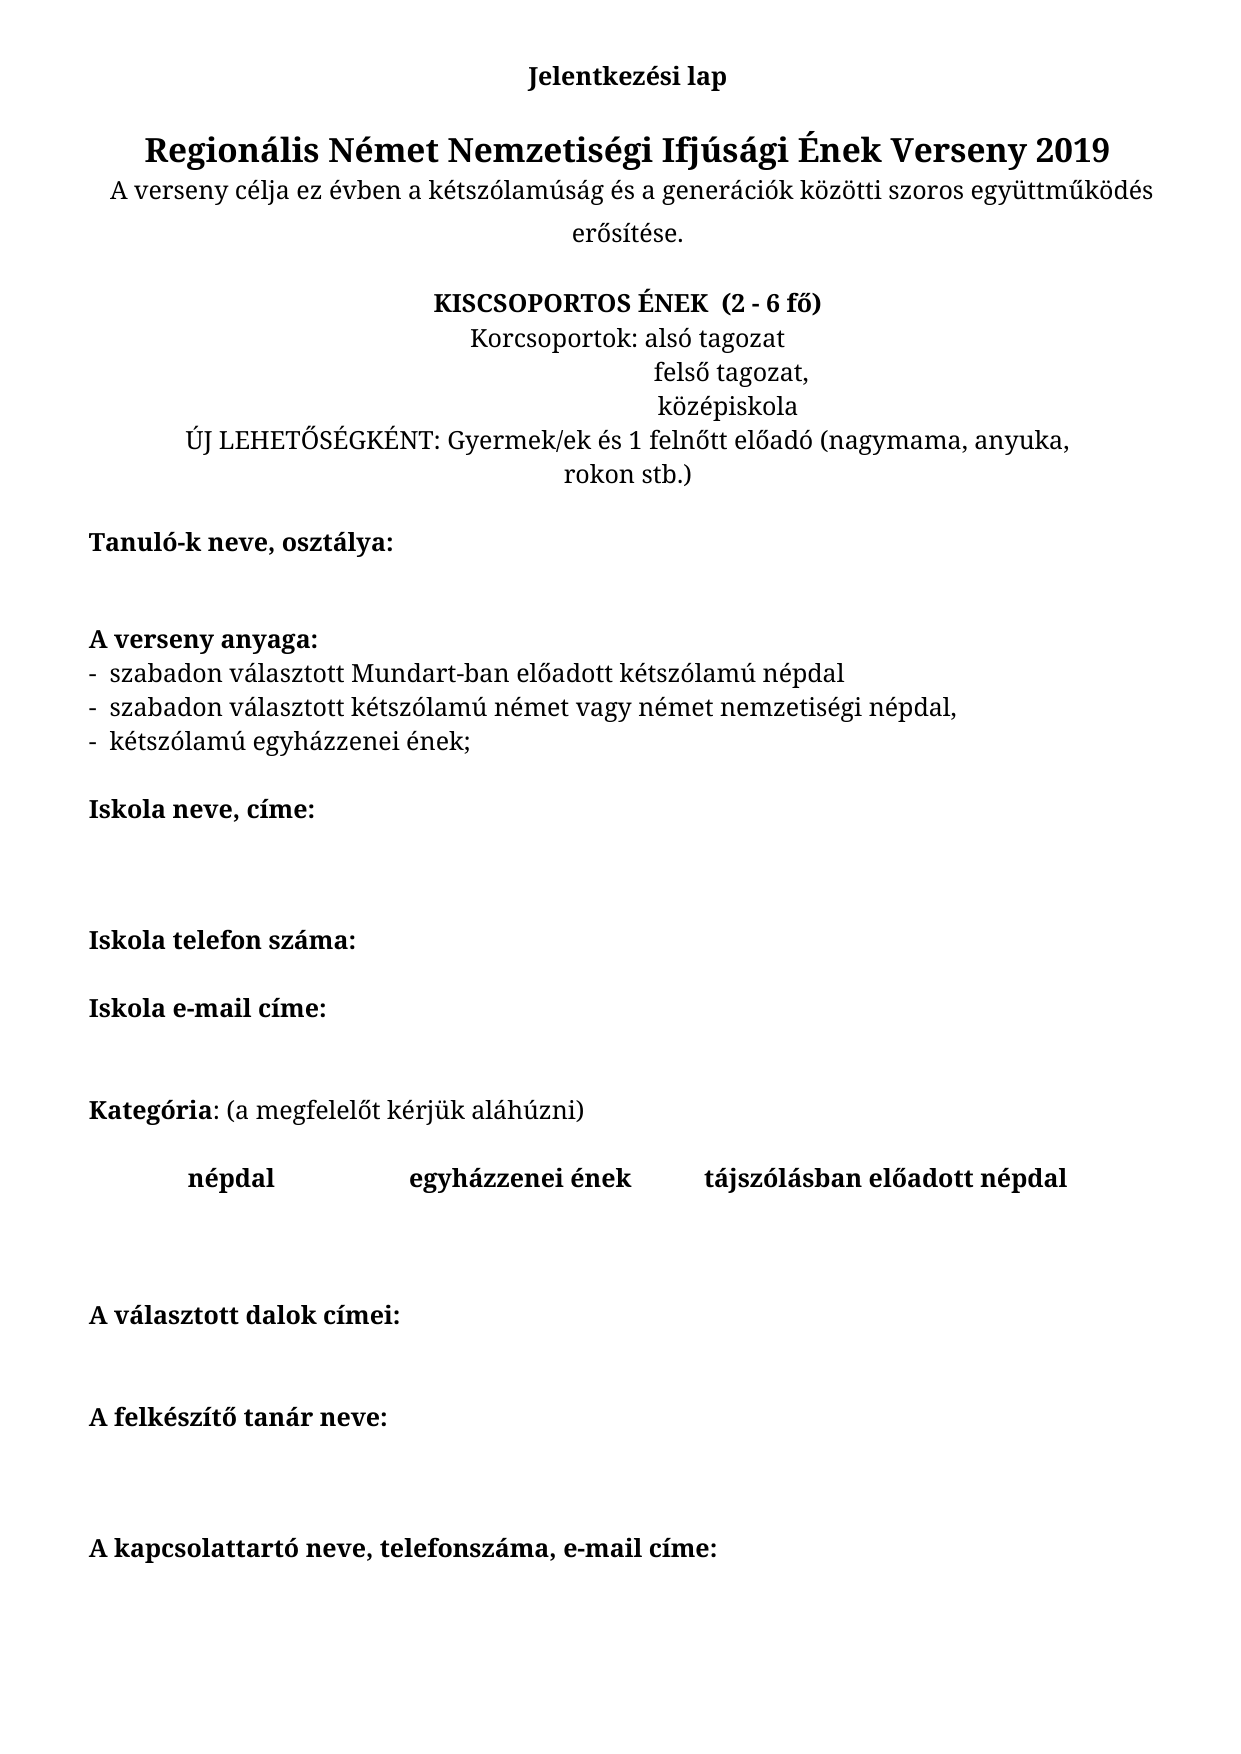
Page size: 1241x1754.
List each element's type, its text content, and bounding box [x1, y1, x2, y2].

text Korcsoportok: alsó tagozat [89, 320, 1167, 354]
text - szabadon választott kétszólamú német vagy német nemzetiségi népdal, [89, 689, 1167, 724]
text Iskola e-mail címe: [89, 991, 1167, 1025]
text A választott dalok címei: [89, 1297, 1167, 1331]
text Iskola neve, címe: [89, 792, 1167, 826]
text A kapcsolattartó neve, telefonszáma, e-mail címe: [89, 1531, 1167, 1564]
text Tanuló-k neve, osztálya: [89, 524, 1167, 559]
text A felkészítő tanár neve: [89, 1399, 1167, 1434]
text Kategória: (a megfelelőt kérjük aláhúzni) [89, 1093, 1167, 1127]
text Iskola telefon száma: [89, 923, 1167, 957]
text ÚJ LEHETŐSÉGKÉNT: Gyermek/ek és 1 felnőtt előadó (nagymama, anyuka, rokon stb.) [89, 422, 1167, 491]
text Regionális Német Nemzetiségi Ifjúsági Ének Verseny 2019 [89, 127, 1167, 173]
text KISCSOPORTOS ÉNEK (2 - 6 fő) [89, 286, 1167, 320]
text A verseny célja ez évben a kétszólamúság és a generációk közötti szoros együttműködés erősítése. [89, 173, 1167, 252]
text Jelentkezési lap [89, 59, 1167, 93]
text - kétszólamú egyházzenei ének; [89, 724, 1167, 758]
text - szabadon választott Mundart-ban előadott kétszólamú népdal [89, 656, 1167, 689]
text középiskola [89, 388, 1167, 422]
text népdal egyházzenei ének tájszólásban előadott népdal [89, 1161, 1167, 1195]
text A verseny anyaga: [89, 621, 1167, 656]
text felső tagozat, [89, 354, 1167, 388]
